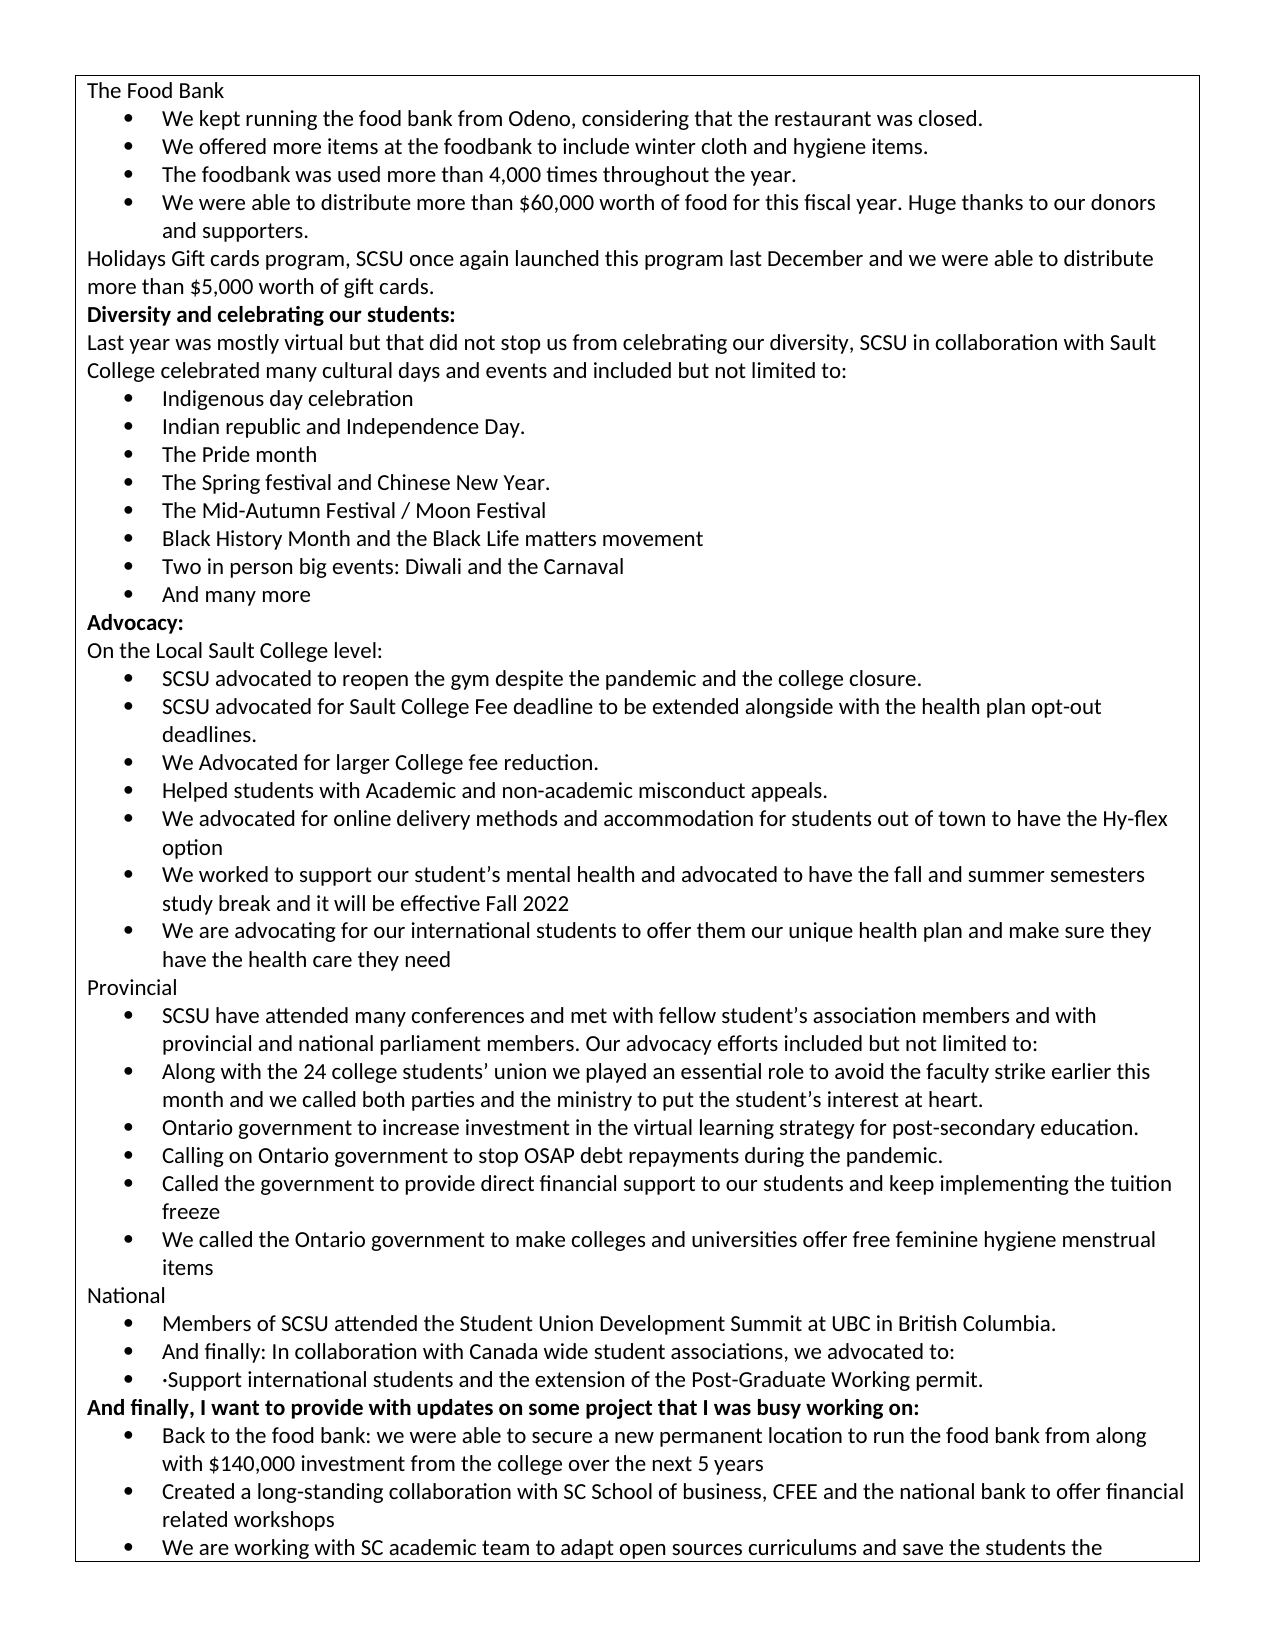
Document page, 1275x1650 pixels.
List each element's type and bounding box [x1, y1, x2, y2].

table_cell [76, 76, 1199, 1561]
